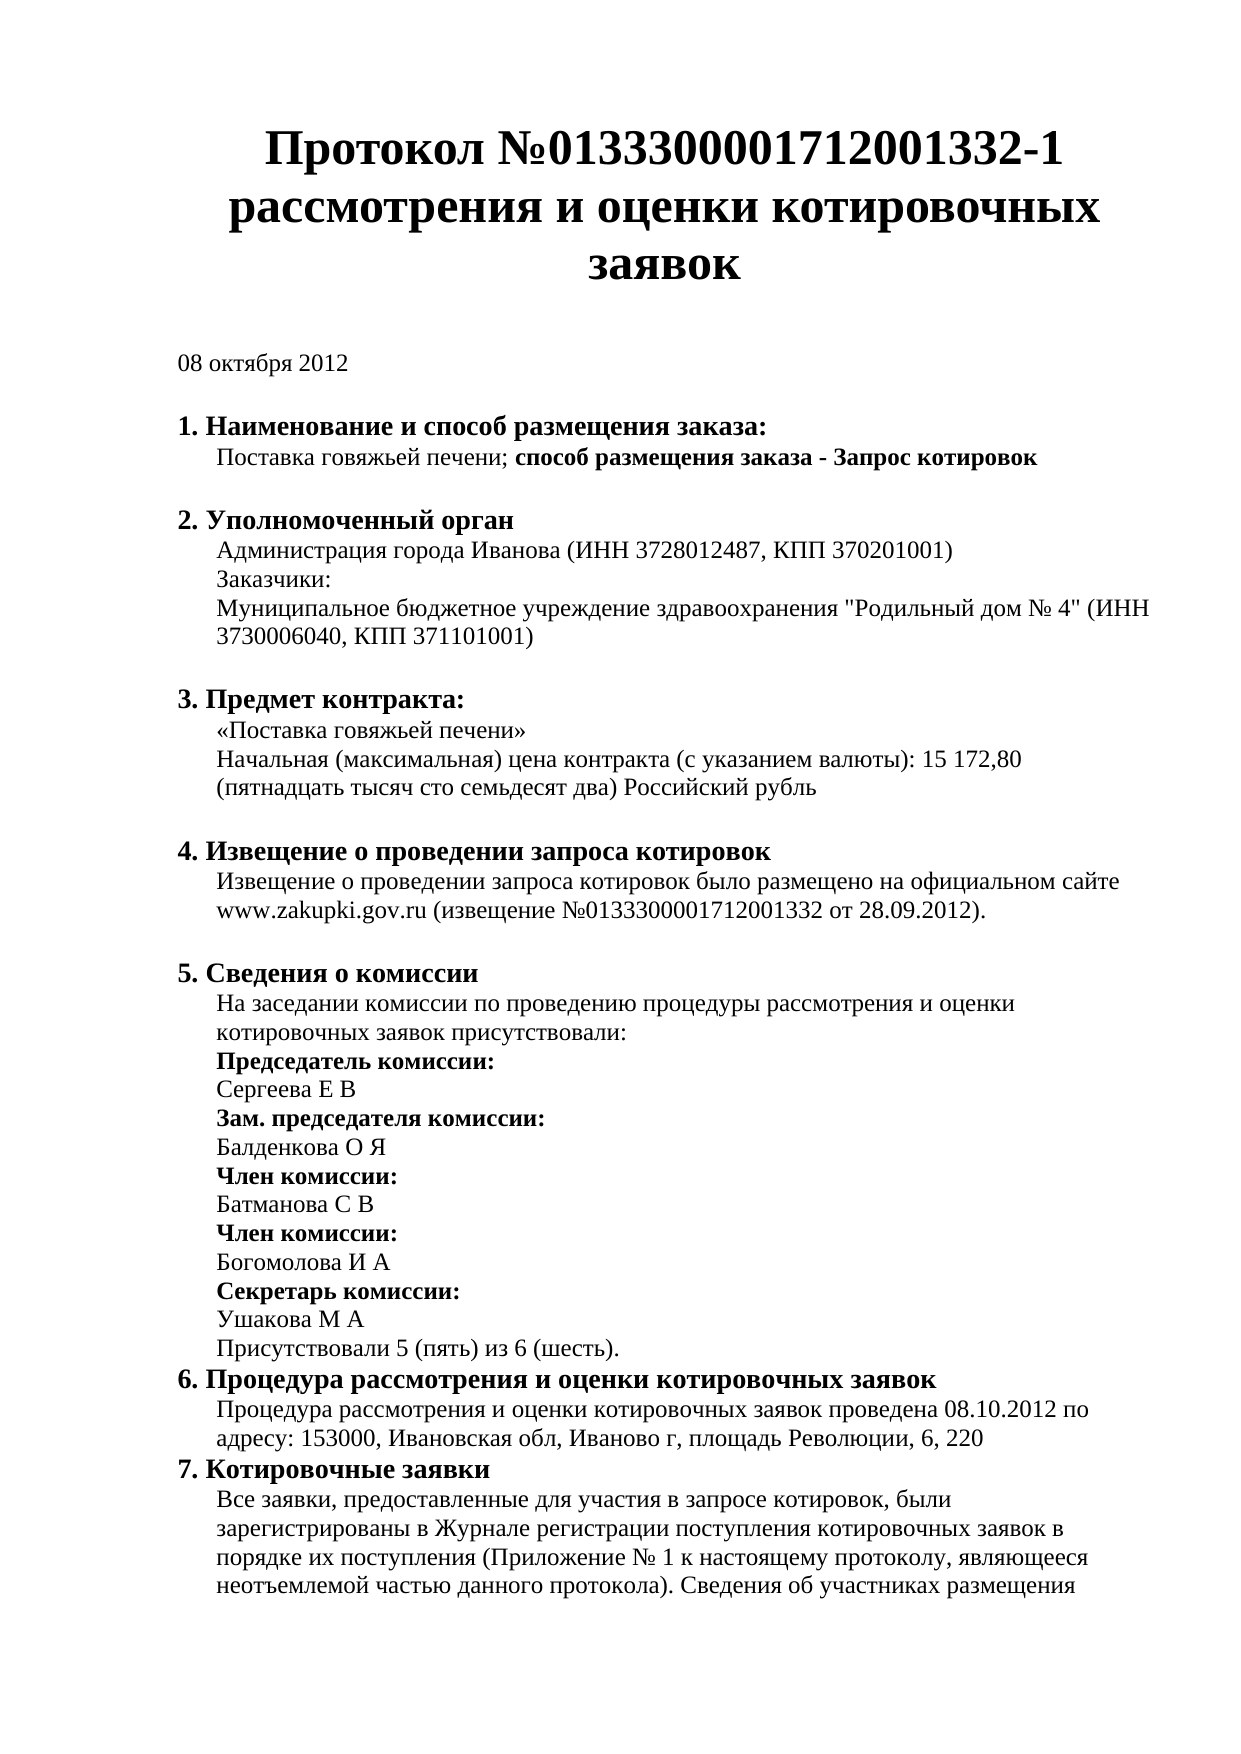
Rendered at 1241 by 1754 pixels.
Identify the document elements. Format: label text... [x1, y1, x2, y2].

text Поставка говяжьей печени; способ размещения заказа - Запрос котировок [216, 442, 1152, 470]
text «Поставка говяжьей печени» Начальная (максимальная) цена контракта (с указанием валюты): 15 172,80 (пятнадцать тысяч сто семьдесят два) Российский рубль [216, 715, 1152, 801]
text Заказчики: [216, 564, 1152, 593]
text Секретарь комиссии: Ушакова М А [216, 1276, 1152, 1333]
text 2. Уполномоченный орган [177, 503, 1152, 535]
text 5. Сведения о комиссии [177, 956, 1152, 988]
text 1. Наименование и способ размещения заказа: [177, 409, 1152, 442]
text Присутствовали 5 (пять) из 6 (шесть). [216, 1333, 1152, 1362]
text 4. Извещение о проведении запроса котировок [177, 834, 1152, 866]
text Член комиссии: Батманова С В [216, 1161, 1152, 1218]
text Протокол №0133300001712001332-1 [177, 118, 1152, 176]
text На заседании комиссии по проведению процедуры рассмотрения и оценки котировочных заявок присутствовали: [216, 988, 1152, 1046]
text Муниципальное бюджетное учреждение здравоохранения "Родильный дом № 4" (ИНН 3730006040, КПП 371101001) [216, 593, 1152, 650]
text Председатель комиссии: Сергеева Е В [216, 1046, 1152, 1103]
text рассмотрения и оценки котировочных заявок [177, 176, 1152, 291]
text 3. Предмет контракта: [177, 683, 1152, 715]
text Член комиссии: Богомолова И А [216, 1218, 1152, 1276]
text Извещение о проведении запроса котировок было размещено на официальном сайте www.zakupki.gov.ru (извещение №0133300001712001332 от 28.09.2012). [216, 866, 1152, 923]
text Администрация города Иванова (ИНН 3728012487, КПП 370201001) [216, 535, 1152, 564]
text Процедура рассмотрения и оценки котировочных заявок проведена 08.10.2012 по адресу: 153000, Ивановская обл, Иваново г, площадь Революции, 6, 220 [216, 1394, 1152, 1452]
text Зам. председателя комиссии: Балденкова О Я [216, 1103, 1152, 1161]
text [216, 1484, 1152, 1599]
text 7. Котировочные заявки [177, 1452, 1152, 1484]
text 08 октября 2012 [177, 319, 1152, 377]
text 6. Процедура рассмотрения и оценки котировочных заявок [177, 1362, 1152, 1394]
